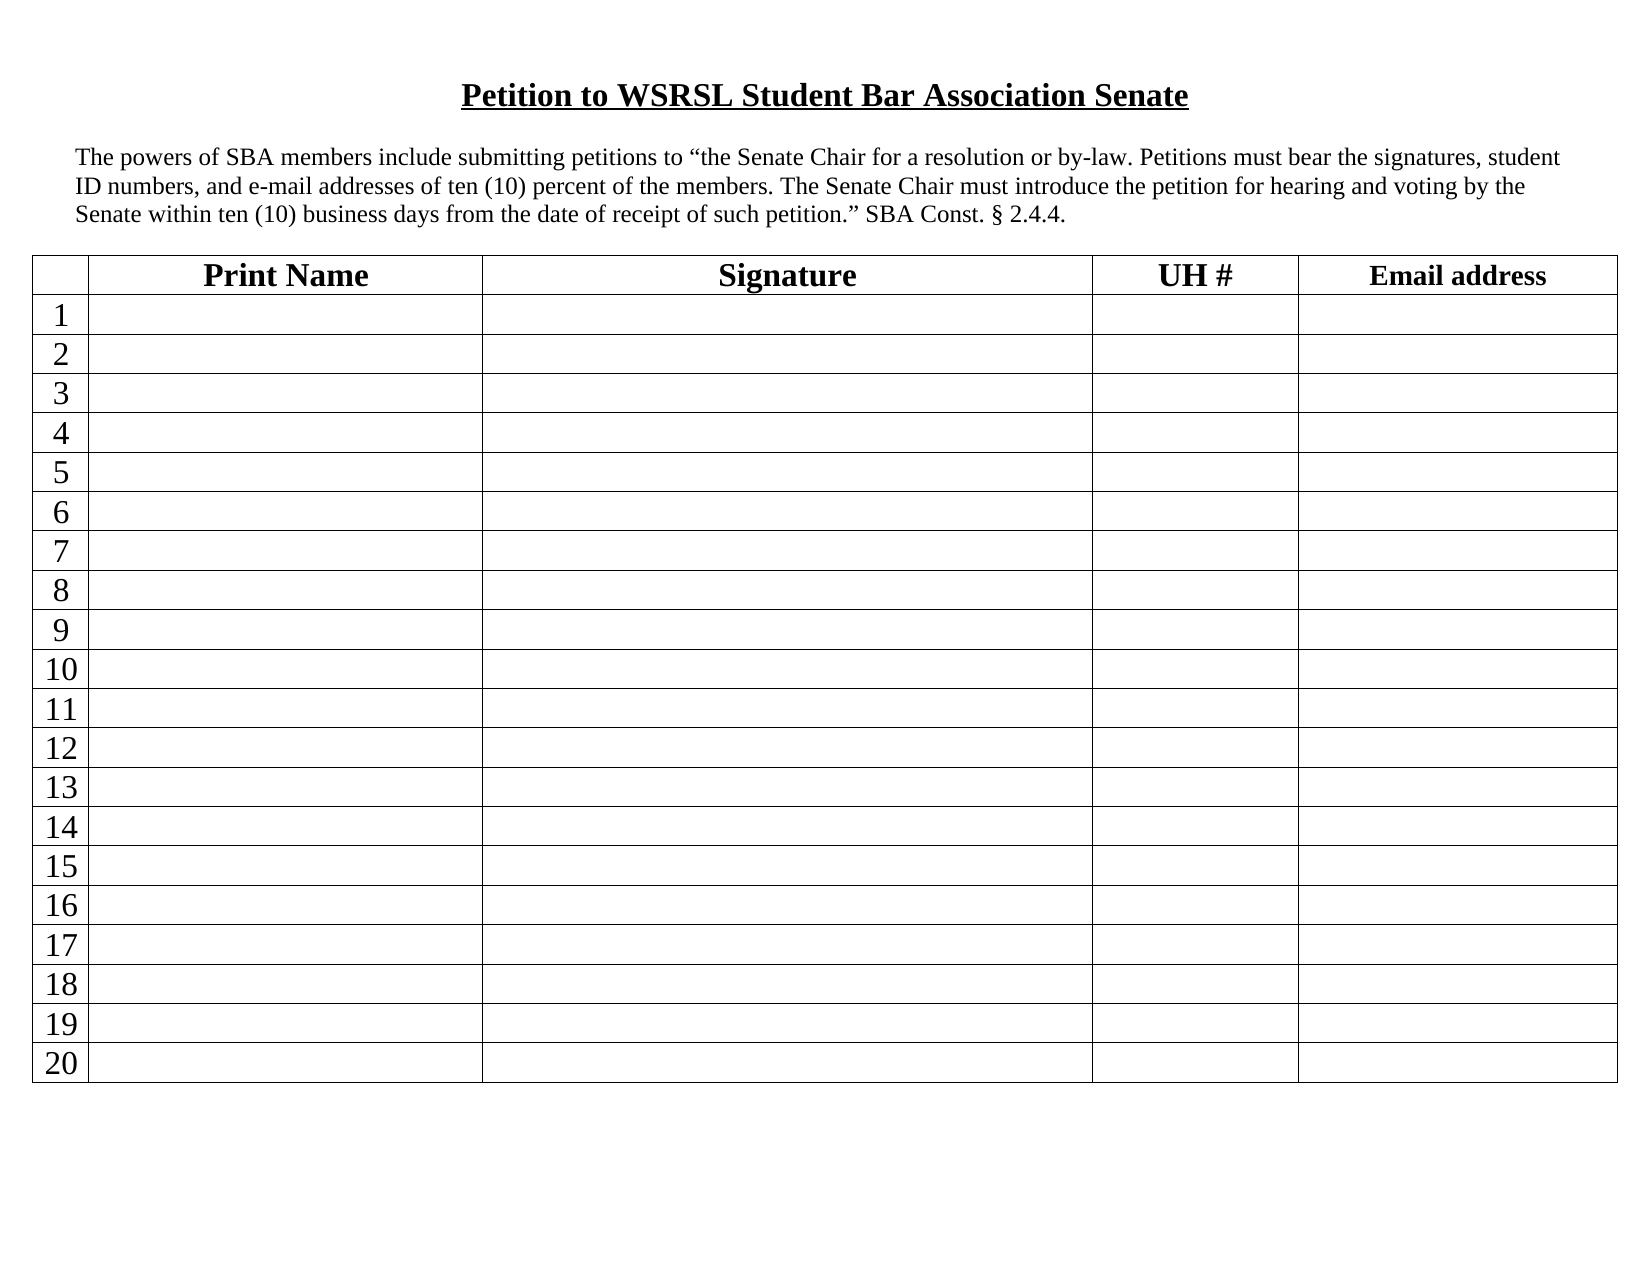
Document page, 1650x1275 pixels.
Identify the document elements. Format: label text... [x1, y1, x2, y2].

table_cell [1093, 728, 1298, 767]
table_cell 17 [33, 925, 88, 963]
table_cell [89, 374, 482, 412]
table_cell [1093, 1004, 1298, 1042]
table_cell [1093, 925, 1298, 963]
table_cell [1299, 768, 1617, 806]
table_cell 1 [33, 295, 88, 333]
table_cell [483, 531, 1092, 570]
table_cell [1299, 453, 1617, 491]
table_cell 3 [33, 374, 88, 412]
table_cell [1299, 650, 1617, 688]
table_cell [1093, 1043, 1298, 1082]
table_cell [1093, 768, 1298, 806]
table_cell [1299, 335, 1617, 373]
table_cell 11 [33, 689, 88, 727]
table_cell [89, 689, 482, 727]
table_cell 16 [33, 886, 88, 924]
table_cell [1093, 374, 1298, 412]
table_cell [483, 571, 1092, 609]
table_cell 20 [33, 1043, 88, 1082]
table_cell [483, 295, 1092, 333]
table_cell [1093, 571, 1298, 609]
table_cell [483, 413, 1092, 452]
table_cell [483, 807, 1092, 845]
table_cell [1299, 571, 1617, 609]
table_cell 8 [33, 571, 88, 609]
table_cell [89, 610, 482, 648]
table_cell [89, 531, 482, 570]
table_cell [89, 807, 482, 845]
table_cell [1299, 965, 1617, 1003]
table_cell 7 [33, 531, 88, 570]
table_cell [89, 335, 482, 373]
table_header Print Name [89, 256, 482, 294]
table_cell [1093, 295, 1298, 333]
table_cell 12 [33, 728, 88, 767]
table_cell [1093, 610, 1298, 648]
table_cell [483, 728, 1092, 767]
table_cell [1299, 886, 1617, 924]
table_cell [483, 846, 1092, 885]
table_cell 2 [33, 335, 88, 373]
table_cell [1299, 1004, 1617, 1042]
table_cell 10 [33, 650, 88, 688]
text Petition to WSRSL Student Bar Association Senate [75, 75, 1575, 113]
table_cell [483, 374, 1092, 412]
table_cell [89, 925, 482, 963]
table_cell 13 [33, 768, 88, 806]
table_cell [89, 492, 482, 530]
table_cell [483, 965, 1092, 1003]
table_cell [1093, 846, 1298, 885]
table_cell [89, 886, 482, 924]
table_cell [1299, 728, 1617, 767]
table_cell [1093, 335, 1298, 373]
table_cell 5 [33, 453, 88, 491]
table_cell [483, 650, 1092, 688]
table_cell [1093, 689, 1298, 727]
table_cell 6 [33, 492, 88, 530]
table_cell [483, 610, 1092, 648]
table_cell [1093, 807, 1298, 845]
table_cell [483, 335, 1092, 373]
table_cell [1299, 295, 1617, 333]
table_cell [89, 846, 482, 885]
table_cell [1299, 374, 1617, 412]
table_cell [89, 965, 482, 1003]
table_cell 15 [33, 846, 88, 885]
table_header Signature [483, 256, 1092, 294]
table_cell [89, 768, 482, 806]
table_cell [89, 413, 482, 452]
table_cell 4 [33, 413, 88, 452]
table_cell [1299, 492, 1617, 530]
table_cell [1299, 610, 1617, 648]
table_cell [483, 886, 1092, 924]
table_cell [483, 689, 1092, 727]
table_cell [89, 453, 482, 491]
table_cell [1093, 965, 1298, 1003]
table_cell [1093, 886, 1298, 924]
table_cell [1093, 453, 1298, 491]
table_cell [89, 650, 482, 688]
table_cell [89, 295, 482, 333]
table_cell [89, 571, 482, 609]
table_cell [1093, 492, 1298, 530]
table_cell 9 [33, 610, 88, 648]
table_cell [1299, 413, 1617, 452]
table_cell [1299, 807, 1617, 845]
text The powers of SBA members include submitting petitions to “the Senate Chair for a resolution or by-law. Petitions must bear the signatures, student ID numbers, and e-mail addresses of ten (10) percent of the members. The Senate Chair must introduce the petition for hearing and voting by the Senate within ten (10) business days from the date of receipt of such petition.” SBA Const. § 2.4.4. [75, 142, 1575, 228]
table_cell [1299, 925, 1617, 963]
table_cell [1093, 413, 1298, 452]
table_cell [89, 1043, 482, 1082]
table_cell 18 [33, 965, 88, 1003]
table_cell 19 [33, 1004, 88, 1042]
table_cell [1093, 531, 1298, 570]
table_cell [483, 1004, 1092, 1042]
table_cell [1093, 650, 1298, 688]
table_header UH # [1093, 256, 1298, 294]
table_cell [89, 728, 482, 767]
table_cell [483, 492, 1092, 530]
table_header [33, 256, 88, 294]
table_header Email address [1299, 256, 1617, 294]
table_cell [483, 925, 1092, 963]
table_cell [89, 1004, 482, 1042]
table_cell 14 [33, 807, 88, 845]
table_cell [1299, 689, 1617, 727]
table_cell [483, 453, 1092, 491]
table_cell [1299, 1043, 1617, 1082]
table_cell [1299, 531, 1617, 570]
table_cell [483, 1043, 1092, 1082]
table_cell [1299, 846, 1617, 885]
table_cell [483, 768, 1092, 806]
